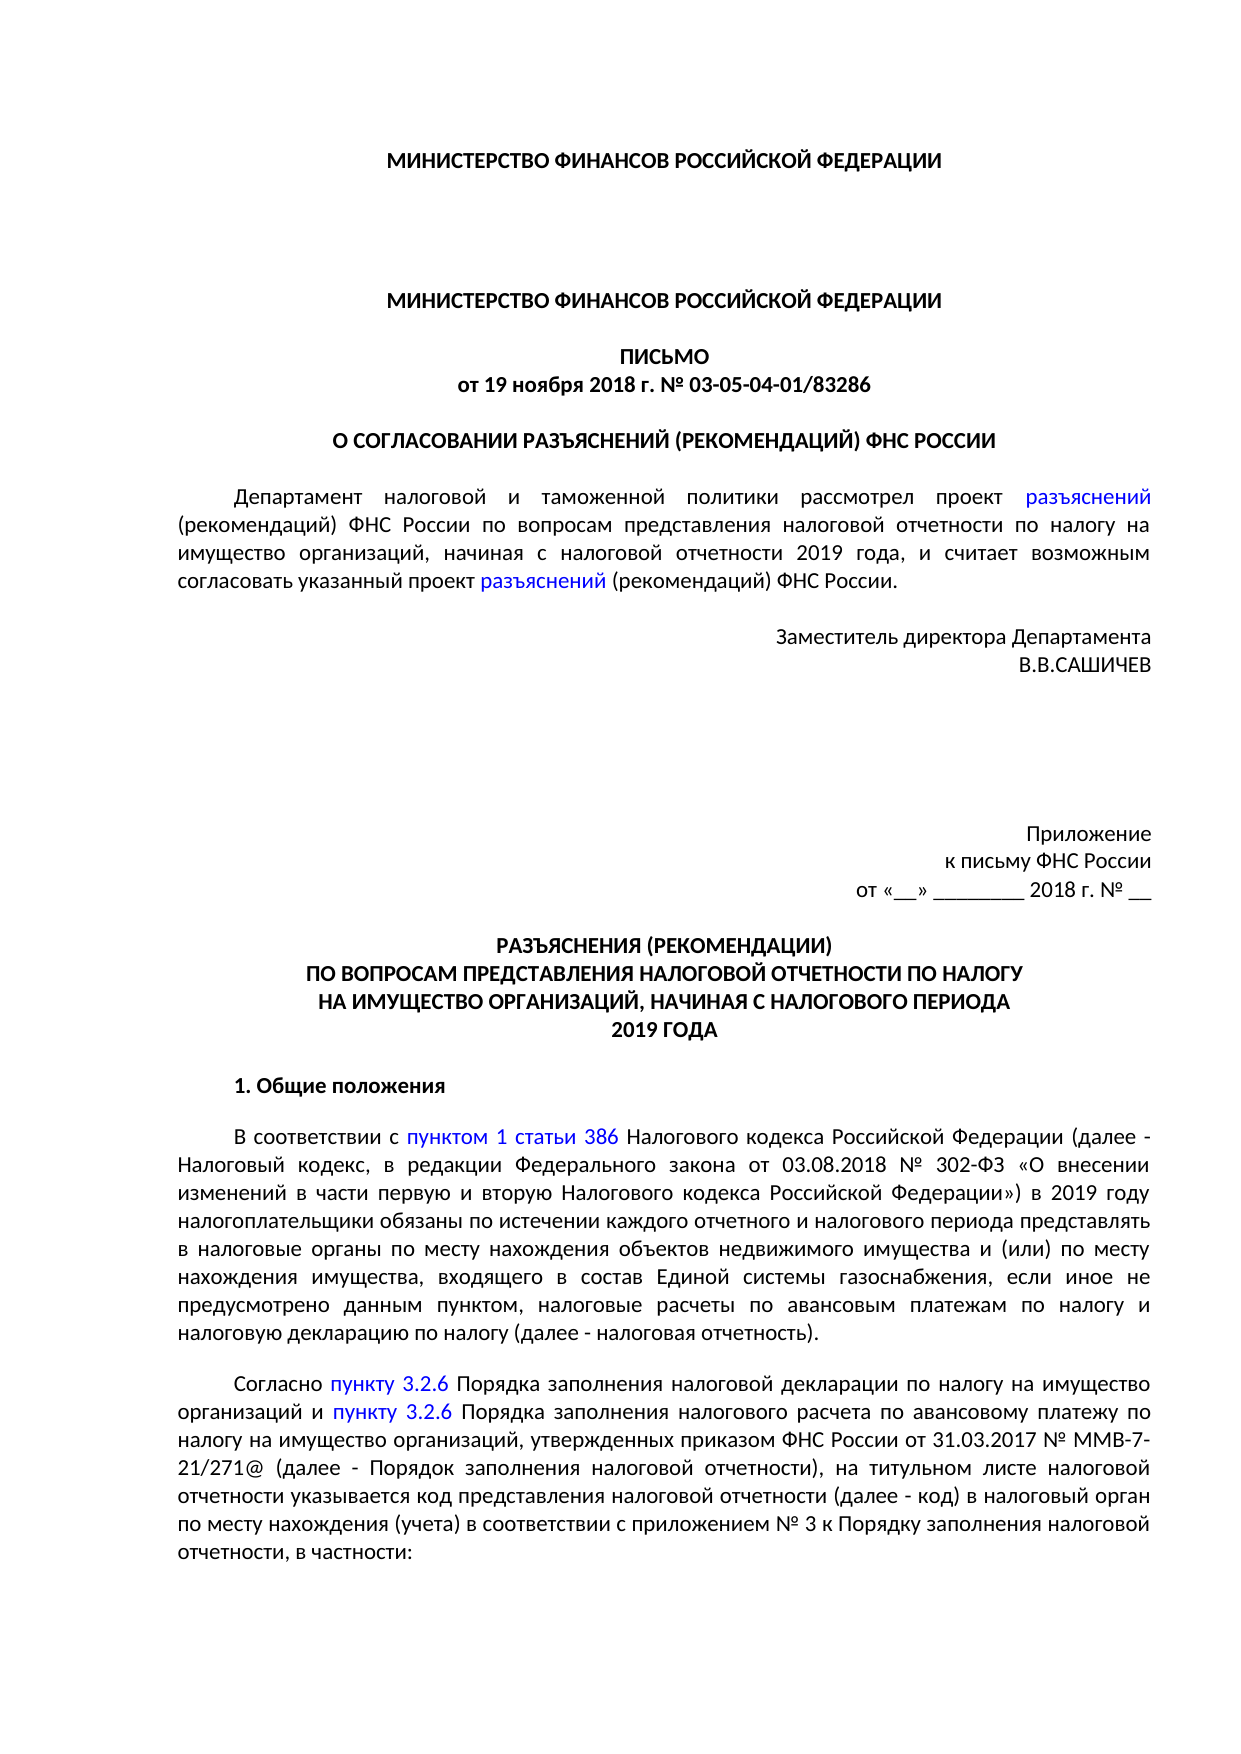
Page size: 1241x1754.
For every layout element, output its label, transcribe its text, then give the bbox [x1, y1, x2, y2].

title НА ИМУЩЕСТВО ОРГАНИЗАЦИЙ, НАЧИНАЯ С НАЛОГОВОГО ПЕРИОДА [177, 987, 1152, 1015]
text Заместитель директора Департамента [177, 622, 1152, 651]
title 2019 ГОДА [177, 1015, 1152, 1043]
text Департамент налоговой и таможенной политики рассмотрел проект разъяснений (рекомендаций) ФНС России по вопросам представления налоговой отчетности по налогу на имущество организаций, начиная с налоговой отчетности 2019 года, и считает возможным согласовать указанный проект разъяснений (рекомендаций) ФНС России. [177, 482, 1152, 594]
title 1. Общие положения [177, 1071, 1152, 1099]
title РАЗЪЯСНЕНИЯ (РЕКОМЕНДАЦИИ) [177, 931, 1152, 959]
title ПО ВОПРОСАМ ПРЕДСТАВЛЕНИЯ НАЛОГОВОЙ ОТЧЕТНОСТИ ПО НАЛОГУ [177, 959, 1152, 987]
text В соответствии с пунктом 1 статьи 386 Налогового кодекса Российской Федерации (далее - Налоговый кодекс, в редакции Федерального закона от 03.08.2018 № 302-ФЗ «О внесении изменений в части первую и вторую Налогового кодекса Российской Федерации») в 2019 году налогоплательщики обязаны по истечении каждого отчетного и налогового периода представлять в налоговые органы по месту нахождения объектов недвижимого имущества и (или) по месту нахождения имущества, входящего в состав Единой системы газоснабжения, если иное не предусмотрено данным пунктом, налоговые расчеты по авансовым платежам по налогу и налоговую декларацию по налогу (далее - налоговая отчетность). [177, 1122, 1152, 1346]
text от «__» ________ 2018 г. № __ [177, 875, 1152, 903]
title МИНИСТЕРСТВО ФИНАНСОВ РОССИЙСКОЙ ФЕДЕРАЦИИ [177, 286, 1152, 314]
text В.В.САШИЧЕВ [177, 651, 1152, 678]
text Приложение [177, 819, 1152, 847]
title О СОГЛАСОВАНИИ РАЗЪЯСНЕНИЙ (РЕКОМЕНДАЦИЙ) ФНС РОССИИ [177, 426, 1152, 454]
title МИНИСТЕРСТВО ФИНАНСОВ РОССИЙСКОЙ ФЕДЕРАЦИИ [177, 146, 1152, 174]
title от 19 ноября 2018 г. № 03-05-04-01/83286 [177, 370, 1152, 398]
text Согласно пункту 3.2.6 Порядка заполнения налоговой декларации по налогу на имущество организаций и пункту 3.2.6 Порядка заполнения налогового расчета по авансовому платежу по налогу на имущество организаций, утвержденных приказом ФНС России от 31.03.2017 № ММВ-7-21/271@ (далее - Порядок заполнения налоговой отчетности), на титульном листе налоговой отчетности указывается код представления налоговой отчетности (далее - код) в налоговый орган по месту нахождения (учета) в соответствии с приложением № 3 к Порядку заполнения налоговой отчетности, в частности: [177, 1369, 1152, 1565]
text к письму ФНС России [177, 847, 1152, 875]
title ПИСЬМО [177, 342, 1152, 370]
